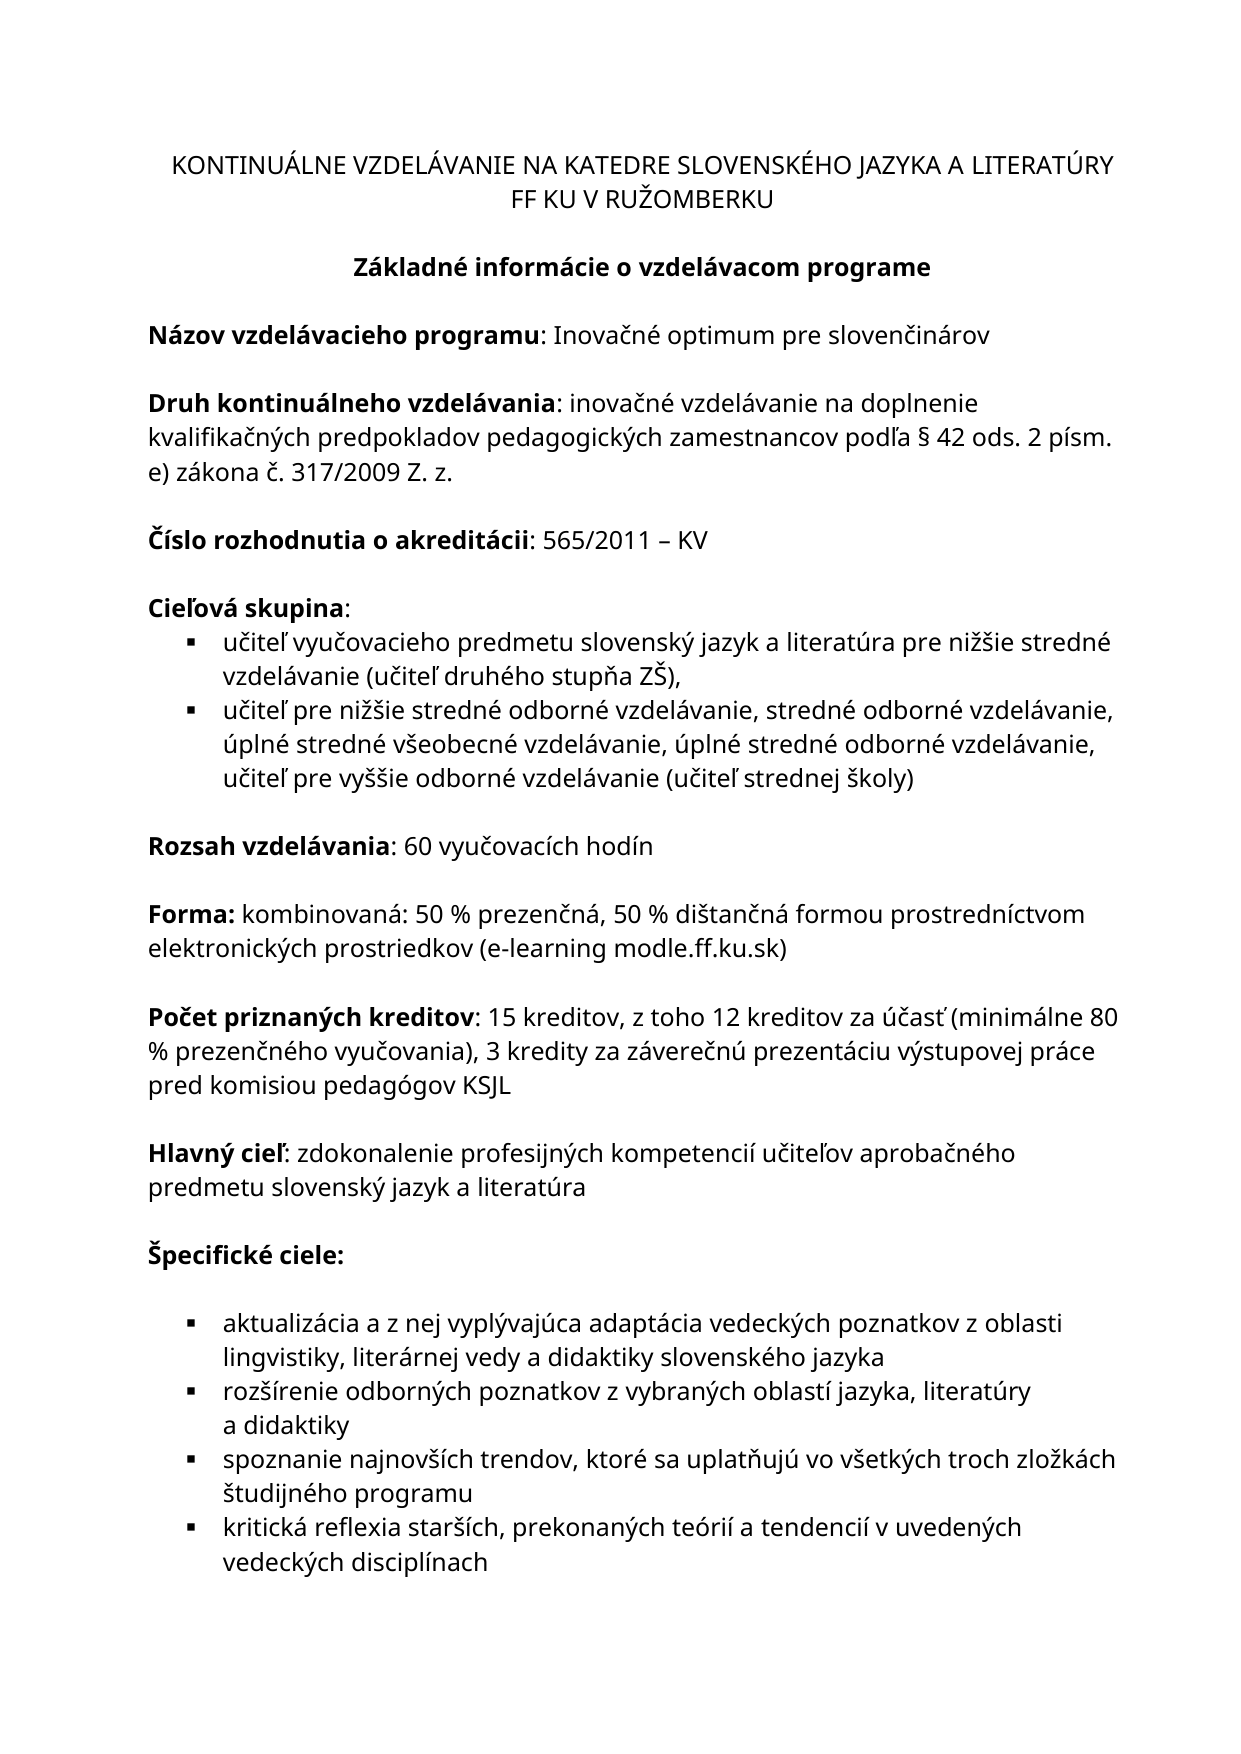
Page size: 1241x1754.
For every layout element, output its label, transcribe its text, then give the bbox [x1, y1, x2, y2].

text Základné informácie o vzdelávacom programe [148, 250, 1137, 284]
text Názov vzdelávacieho programu: Inovačné optimum pre slovenčinárov [148, 318, 1137, 352]
text Forma: kombinovaná: 50 % prezenčná, 50 % dištančná formou prostredníctvom elektronických prostriedkov (e-learning modle.ff.ku.sk) [148, 897, 1137, 965]
list rozšírenie odborných poznatkov z vybraných oblastí jazyka, literatúry a didaktiky [185, 1374, 1137, 1442]
text Počet priznaných kreditov: 15 kreditov, z toho 12 kreditov za účasť (minimálne 80 % prezenčného vyučovania), 3 kredity za záverečnú prezentáciu výstupovej práce pred komisiou pedagógov KSJL [148, 999, 1137, 1101]
list kritická reflexia starších, prekonaných teórií a tendencií v uvedených vedeckých disciplínach [185, 1510, 1137, 1578]
text KONTINUÁLNE VZDELÁVANIE NA KATEDRE SLOVENSKÉHO JAZYKA A LITERATÚRY [148, 148, 1137, 182]
list učiteľ pre nižšie stredné odborné vzdelávanie, stredné odborné vzdelávanie, úplné stredné všeobecné vzdelávanie, úplné stredné odborné vzdelávanie, učiteľ pre vyššie odborné vzdelávanie (učiteľ strednej školy) [185, 693, 1137, 795]
text Hlavný cieľ: zdokonalenie profesijných kompetencií učiteľov aprobačného predmetu slovenský jazyk a literatúra [148, 1135, 1137, 1203]
list učiteľ vyučovacieho predmetu slovenský jazyk a literatúra pre nižšie stredné vzdelávanie (učiteľ druhého stupňa ZŠ), [185, 624, 1137, 693]
text Špecifické ciele: [148, 1238, 1137, 1272]
list spoznanie najnovších trendov, ktoré sa uplatňujú vo všetkých troch zložkách študijného programu [185, 1442, 1137, 1510]
text Druh kontinuálneho vzdelávania: inovačné vzdelávanie na doplnenie kvalifikačných predpokladov pedagogických zamestnancov podľa § 42 ods. 2 písm. e) zákona č. 317/2009 Z. z. [148, 386, 1137, 488]
text Číslo rozhodnutia o akreditácii: 565/2011 – KV [148, 522, 1137, 556]
text Cieľová skupina: [148, 590, 1137, 624]
text Rozsah vzdelávania: 60 vyučovacích hodín [148, 829, 1137, 863]
text FF KU V RUŽOMBERKU [148, 182, 1137, 216]
list aktualizácia a z nej vyplývajúca adaptácia vedeckých poznatkov z oblasti lingvistiky, literárnej vedy a didaktiky slovenského jazyka [185, 1306, 1137, 1374]
